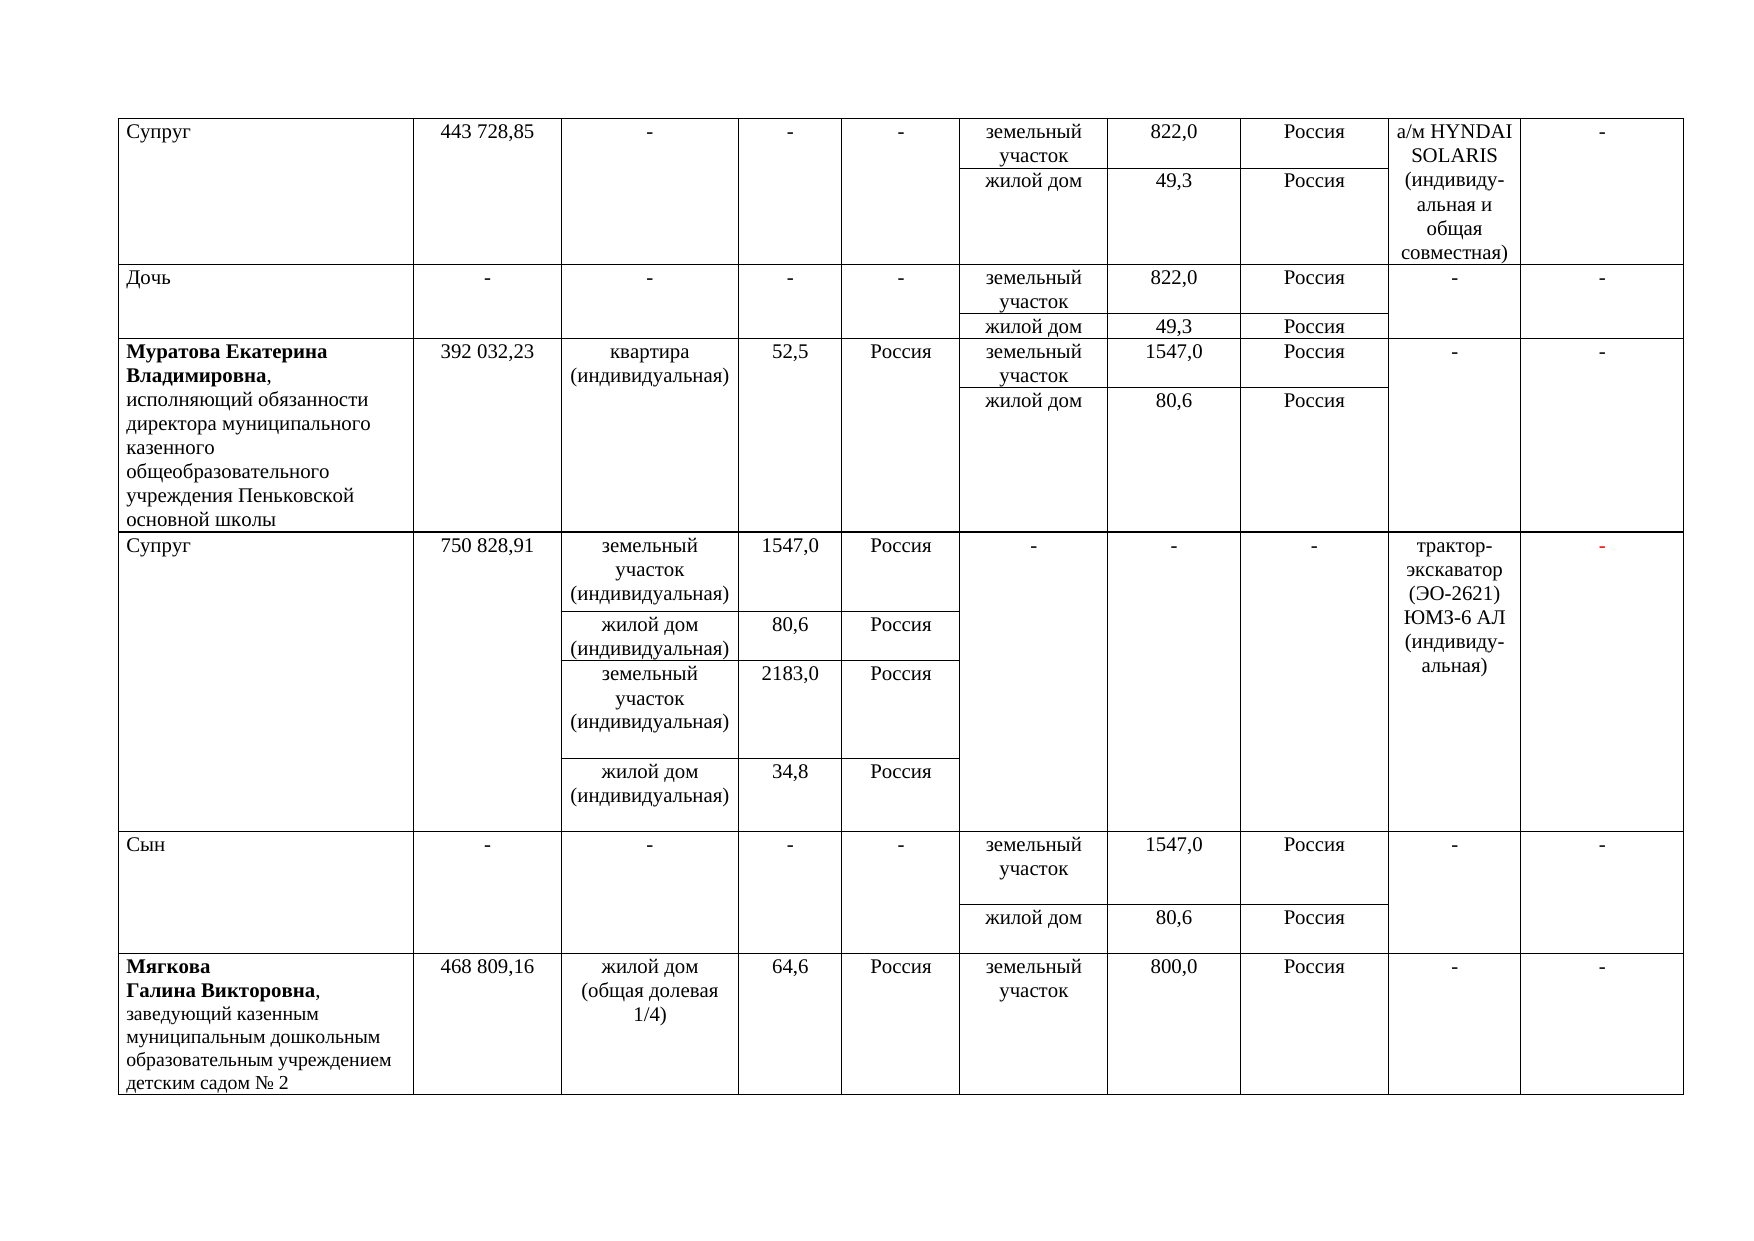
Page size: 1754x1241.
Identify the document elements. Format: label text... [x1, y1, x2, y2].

table_cell 822,0 [1108, 265, 1240, 313]
table_cell земельный участок [960, 339, 1107, 387]
table_cell - [1389, 832, 1520, 953]
table_cell - [739, 119, 841, 264]
table_cell Россия [1241, 119, 1388, 167]
table_cell - [1521, 533, 1683, 831]
table_cell - [1389, 954, 1520, 1094]
table_cell - [842, 265, 959, 338]
table_cell - [562, 119, 738, 264]
table_cell квартира (индивидуальная) [562, 339, 738, 531]
table_cell 822,0 [1108, 119, 1240, 167]
table_cell - [960, 533, 1107, 831]
table_cell Россия [1241, 954, 1388, 1094]
table_cell - [414, 832, 561, 953]
table_cell жилой дом (индивидуальная) [562, 612, 738, 660]
table_cell Россия [842, 533, 959, 611]
table_cell земельный участок [960, 954, 1107, 1094]
table_cell Сын [119, 832, 413, 953]
table_cell 80,6 [739, 612, 841, 660]
table_cell - [842, 119, 959, 264]
table_cell Дочь [119, 265, 413, 338]
table_cell Супруг [119, 533, 413, 831]
table_cell жилой дом [960, 169, 1107, 264]
table_cell - [1389, 339, 1520, 531]
table_cell Россия [1241, 905, 1388, 953]
table_cell 52,5 [739, 339, 841, 531]
table_cell 468 809,16 [414, 954, 561, 1094]
table_cell жилой дом (общая долевая 1/4) [562, 954, 738, 1094]
table_cell Мягкова Галина Викторовна, заведующий казенным муниципальным дошкольным образовательным учреждением детским садом № 2 [119, 954, 413, 1094]
table_cell - [1521, 832, 1683, 953]
table_cell Муратова Екатерина Владимировна, исполняющий обязанности директора муниципального казенного общеобразовательного учреждения Пеньковской основной школы [119, 339, 413, 531]
table_cell 80,6 [1108, 905, 1240, 953]
table_cell жилой дом [960, 388, 1107, 531]
table_cell 1547,0 [1108, 339, 1240, 387]
table_cell Россия [842, 954, 959, 1094]
table_cell трактор-экскаватор (ЭО-2621) ЮМЗ-6 АЛ (индивиду-альная) [1389, 533, 1520, 831]
table_cell 64,6 [739, 954, 841, 1094]
table_cell - [1521, 954, 1683, 1094]
table_cell 750 828,91 [414, 533, 561, 831]
table_cell земельный участок [960, 832, 1107, 904]
table_cell - [1241, 533, 1388, 831]
table_cell - [1521, 119, 1683, 264]
table_cell - [739, 832, 841, 953]
table_cell земельный участок [960, 119, 1107, 167]
table_cell 49,3 [1108, 314, 1240, 338]
table_cell 2183,0 [739, 661, 841, 758]
table_cell а/м HYNDAI SOLARIS (индивиду-альная и общая совместная) [1389, 119, 1520, 264]
table_cell земельный участок [960, 265, 1107, 313]
table_cell - [1521, 339, 1683, 531]
table_cell Россия [842, 339, 959, 531]
table_cell Россия [842, 612, 959, 660]
table_cell земельный участок (индивидуальная) [562, 661, 738, 758]
table_cell - [1389, 265, 1520, 338]
table_cell - [562, 265, 738, 338]
table_cell Россия [1241, 265, 1388, 313]
table_cell Россия [1241, 388, 1388, 531]
table_cell 443 728,85 [414, 119, 561, 264]
table_cell - [739, 265, 841, 338]
table_cell Россия [842, 661, 959, 758]
table_cell Россия [1241, 169, 1388, 264]
table_cell Россия [1241, 832, 1388, 904]
table_cell - [562, 832, 738, 953]
table_cell 392 032,23 [414, 339, 561, 531]
table_cell 34,8 [739, 759, 841, 831]
table_cell Россия [1241, 314, 1388, 338]
table_cell жилой дом [960, 314, 1107, 338]
table_cell 80,6 [1108, 388, 1240, 531]
table_cell земельный участок (индивидуальная) [562, 533, 738, 611]
table_cell - [1108, 533, 1240, 831]
table_cell Россия [1241, 339, 1388, 387]
table_cell Супруг [119, 119, 413, 264]
table_cell жилой дом (индивидуальная) [562, 759, 738, 831]
table_cell - [414, 265, 561, 338]
table_cell - [1521, 265, 1683, 338]
table_cell - [842, 832, 959, 953]
table_cell жилой дом [960, 905, 1107, 953]
table_cell Россия [842, 759, 959, 831]
table_cell 1547,0 [1108, 832, 1240, 904]
table_cell 800,0 [1108, 954, 1240, 1094]
table_cell 1547,0 [739, 533, 841, 611]
table_cell 49,3 [1108, 169, 1240, 264]
